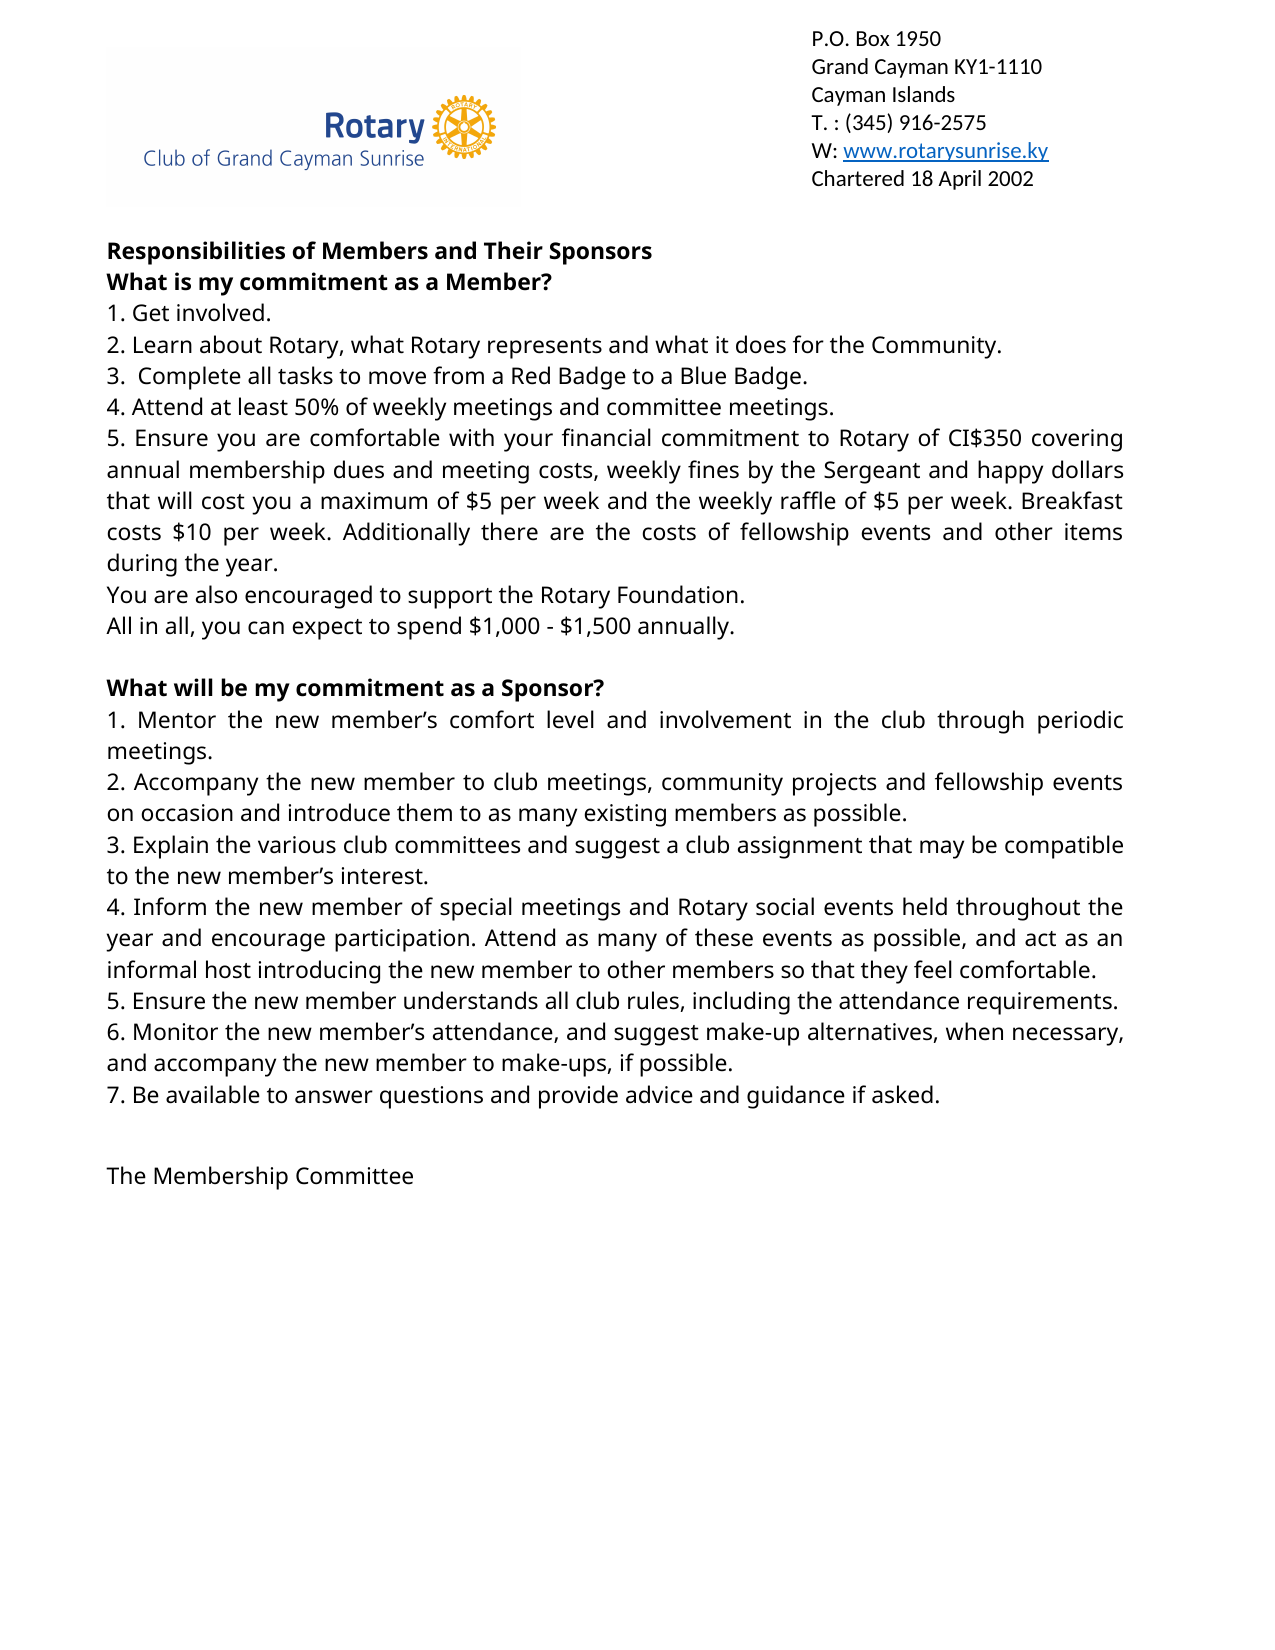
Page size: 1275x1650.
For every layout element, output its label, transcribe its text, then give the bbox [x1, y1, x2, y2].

text The Membership Committee [106, 1160, 1125, 1191]
text 7. Be available to answer questions and provide advice and guidance if asked. [106, 1078, 1125, 1110]
picture [106, 47, 521, 207]
text 1. Get involved. [106, 297, 1125, 328]
text 5. Ensure you are comfortable with your financial commitment to Rotary of CI$350 covering annual membership dues and meeting costs, weekly fines by the Sergeant and happy dollars that will cost you a maximum of $5 per week and the weekly raffle of $5 per week. Breakfast costs $10 per week. Additionally there are the costs of fellowship events and other items during the year. [106, 422, 1125, 578]
text Responsibilities of Members and Their Sponsors [106, 235, 1125, 266]
text All in all, you can expect to spend $1,000 ‐ $1,500 annually. [106, 610, 1125, 641]
text 4. Attend at least 50% of weekly meetings and committee meetings. [106, 391, 1125, 422]
text What will be my commitment as a Sponsor? [106, 672, 1125, 703]
text 2. Accompany the new member to club meetings, community projects and fellowship events on occasion and introduce them to as many existing members as possible. [106, 766, 1125, 828]
text 4. Inform the new member of special meetings and Rotary social events held throughout the year and encourage participation. Attend as many of these events as possible, and act as an informal host introducing the new member to other members so that they feel comfortable. [106, 891, 1125, 985]
text 3. Complete all tasks to move from a Red Badge to a Blue Badge. [106, 360, 1125, 391]
text What is my commitment as a Member? [106, 266, 1125, 297]
text 5. Ensure the new member understands all club rules, including the attendance requirements. [106, 985, 1125, 1016]
text 6. Monitor the new member’s attendance, and suggest make‐up alternatives, when necessary, and accompany the new member to make‐ups, if possible. [106, 1016, 1125, 1078]
text 1. Mentor the new member’s comfort level and involvement in the club through periodic meetings. [106, 703, 1125, 766]
text You are also encouraged to support the Rotary Foundation. [106, 578, 1125, 610]
text 3. Explain the various club committees and suggest a club assignment that may be compatible to the new member’s interest. [106, 828, 1125, 891]
text 2. Learn about Rotary, what Rotary represents and what it does for the Community. [106, 328, 1125, 360]
